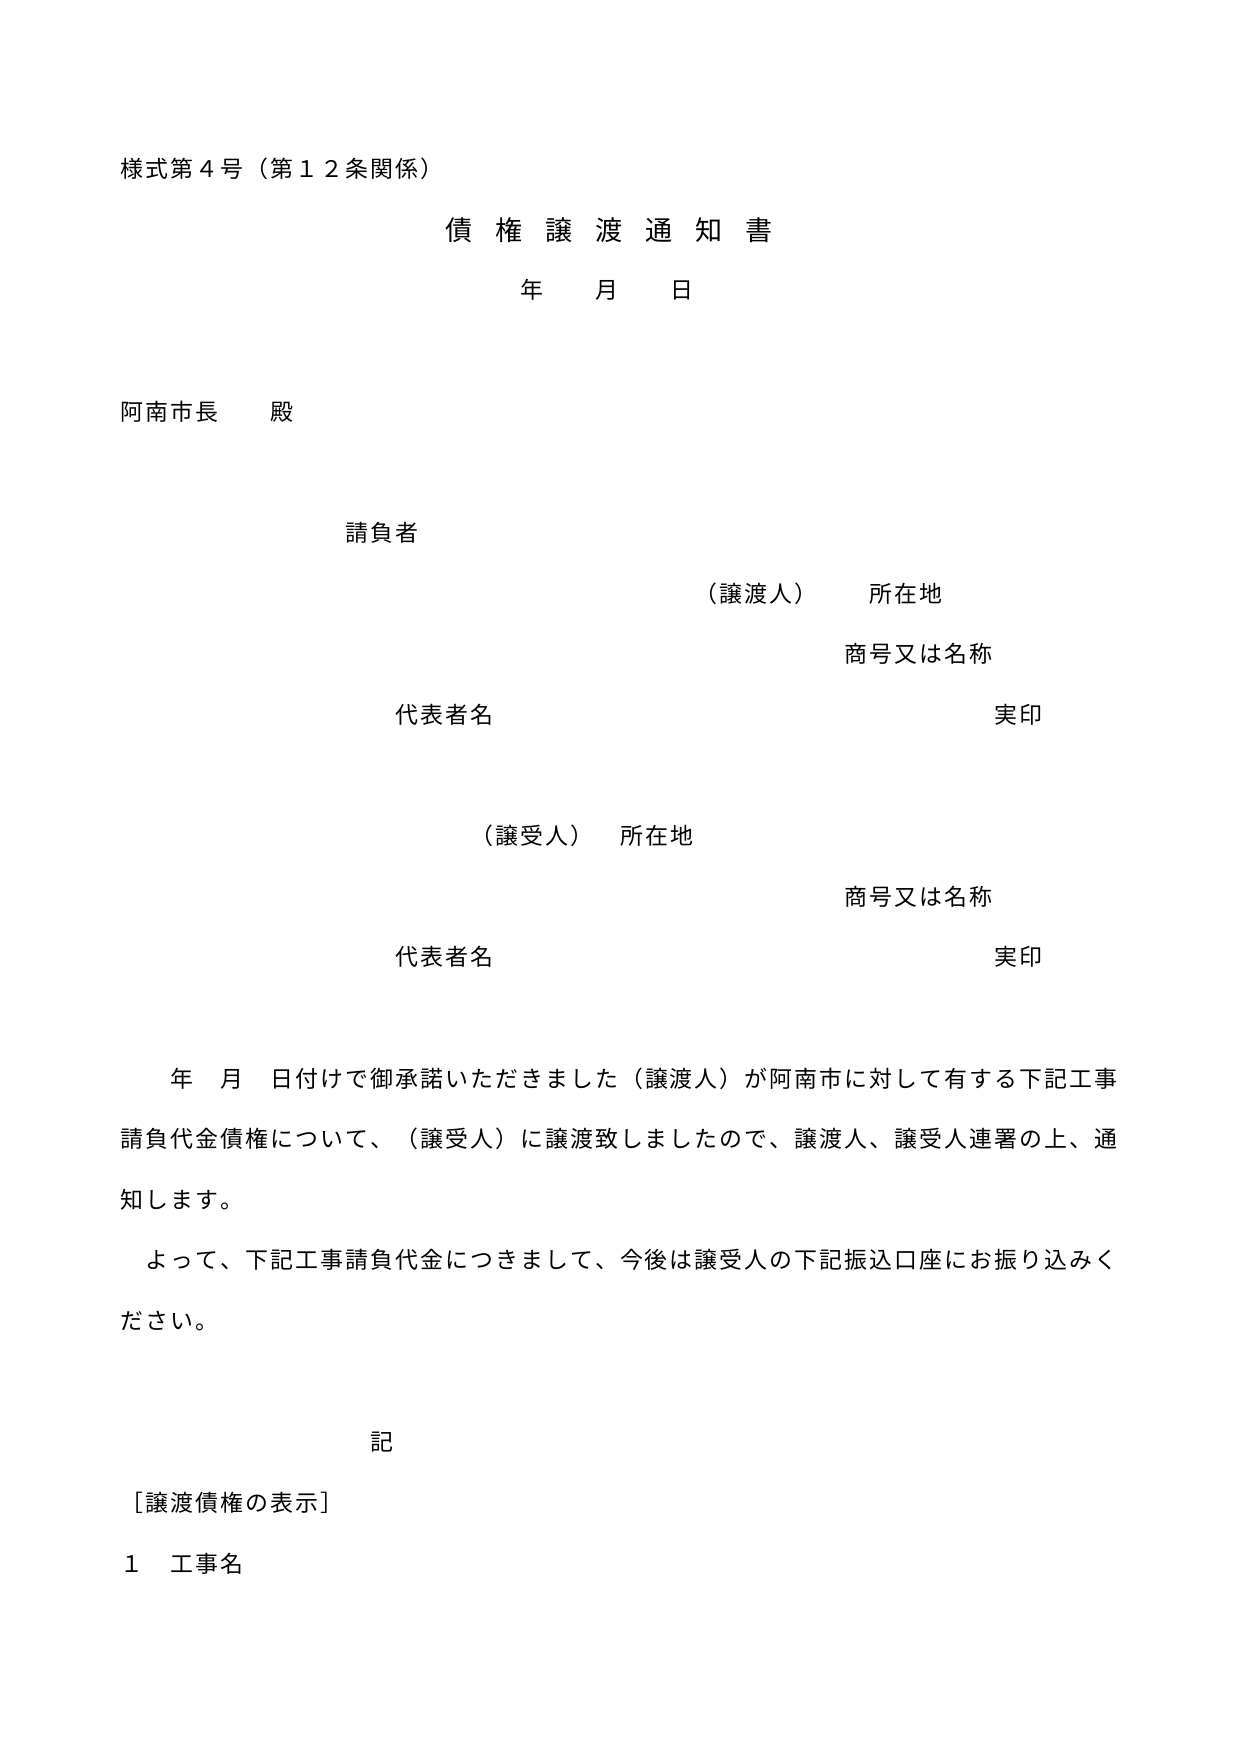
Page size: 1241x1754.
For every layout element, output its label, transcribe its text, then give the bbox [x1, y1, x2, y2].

text 様式第４号（第１２条関係） [120, 137, 1120, 198]
text １ 工事名 [120, 1532, 1120, 1592]
text 長 殿 [120, 380, 1120, 441]
text （譲渡人） 所在地 [120, 562, 1120, 622]
text 記 [120, 1411, 1120, 1471]
text 年 月 日付けで御承諾いただきました（譲渡人）に対して有する下記工事請負代金債権について、（譲受人）に譲渡致しましたので、譲渡人、譲受人連署の上、通知します。 [120, 1047, 1120, 1229]
text よって、下記工事請負代金につきまして、今後は譲受人の下記振込口座にお振り込みください。 [120, 1229, 1120, 1350]
text 商号又は名称 [120, 865, 1120, 926]
text 請負者 [120, 501, 1120, 562]
text 商号又は名称 [120, 622, 1120, 683]
text 年 月 日 [120, 259, 1120, 319]
text 代表者名 実印 [120, 683, 1120, 744]
text （譲受人） 所在地 [120, 804, 1120, 865]
text 債権譲渡通知書 [120, 198, 1120, 259]
text ［譲渡債権の表示］ [120, 1471, 1120, 1532]
text 代表者名 実印 [120, 926, 1120, 986]
